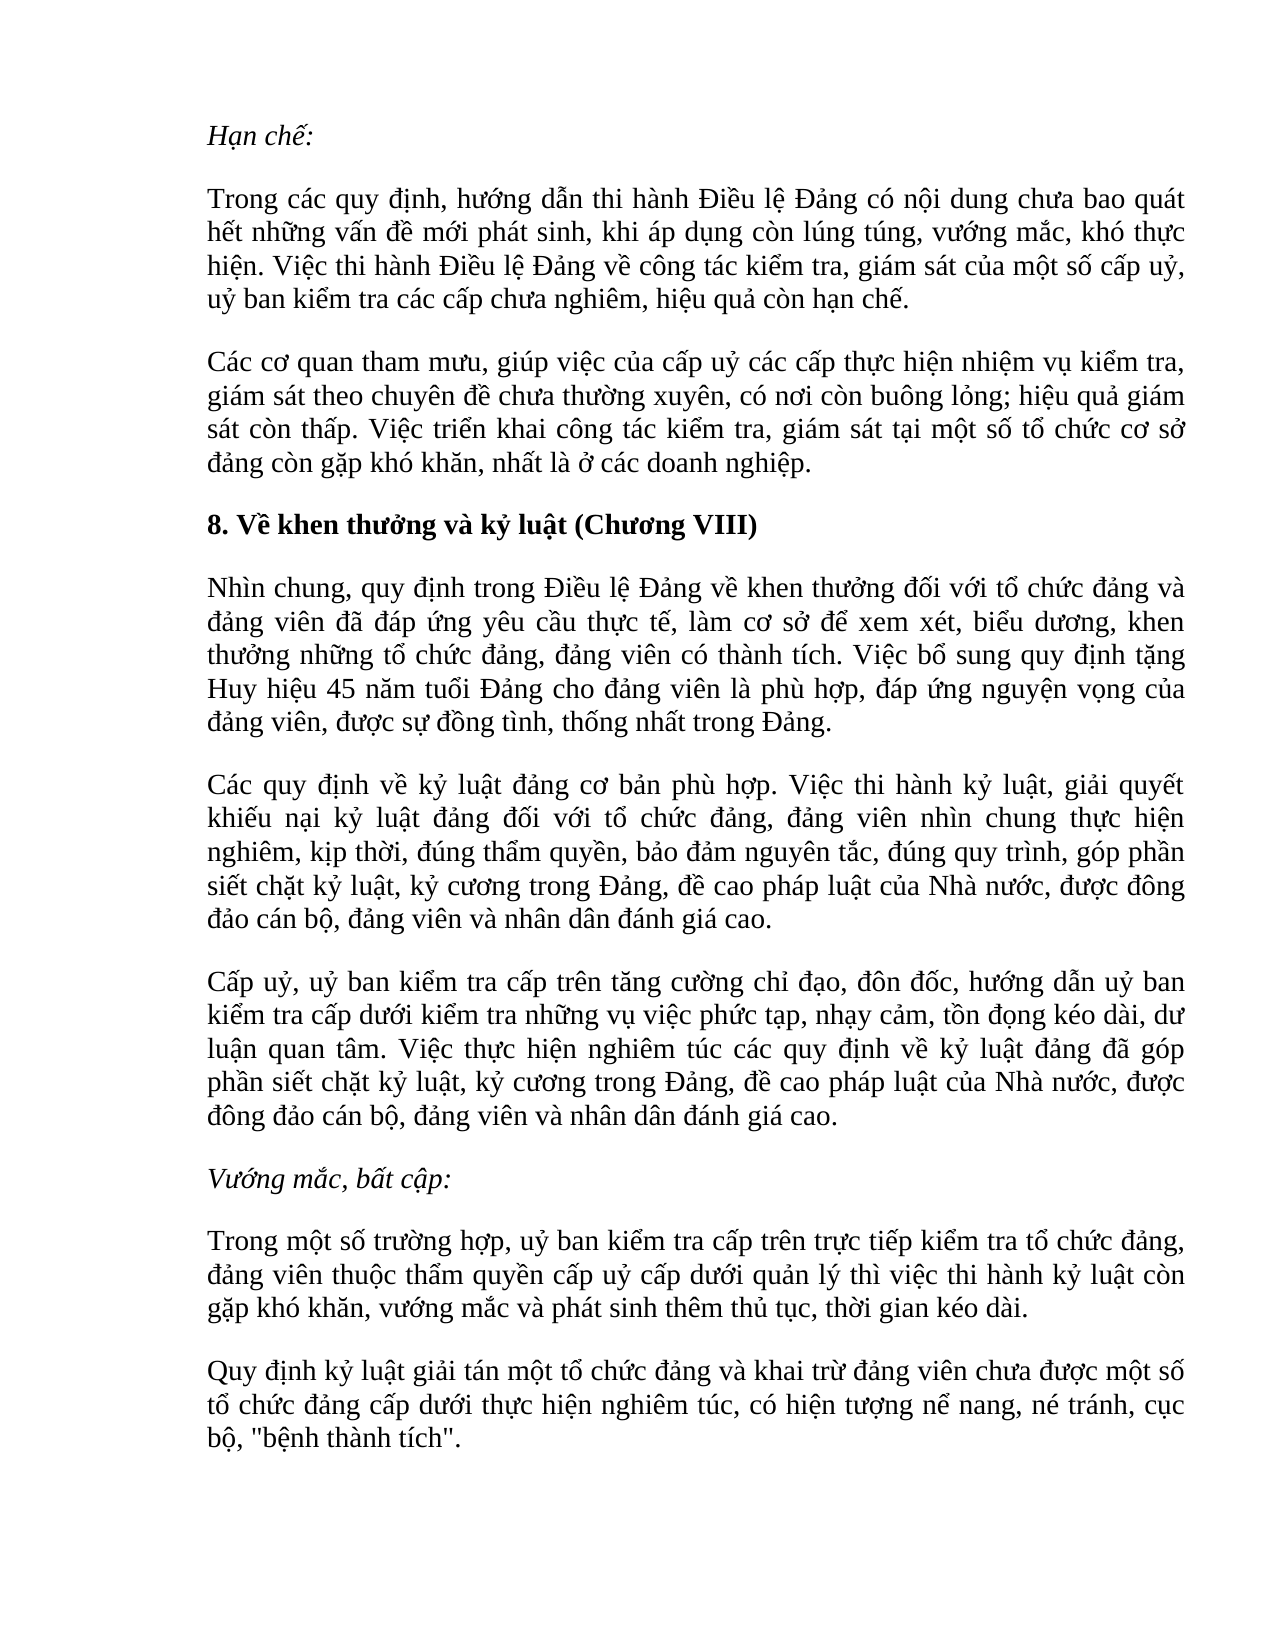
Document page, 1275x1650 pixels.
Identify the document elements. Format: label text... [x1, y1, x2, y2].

text Vướng mắc, bất cập: [207, 1161, 1186, 1194]
text Nhìn chung, quy định trong Điều lệ Đảng về khen thưởng đối với tổ chức đảng và đảng viên đã đáp ứng yêu cầu thực tế, làm cơ sở để xem xét, biểu dương, khen thưởng những tổ chức đảng, đảng viên có thành tích. Việc bổ sung quy định tặng Huy hiệu 45 năm tuổi Đảng cho đảng viên là phù hợp, đáp ứng nguyện vọng của đảng viên, được sự đồng tình, thống nhất trong Đảng. [207, 570, 1186, 738]
text Hạn chế: [207, 118, 1186, 152]
text Các quy định về kỷ luật đảng cơ bản phù hợp. Việc thi hành kỷ luật, giải quyết khiếu nại kỷ luật đảng đối với tổ chức đảng, đảng viên nhìn chung thực hiện nghiêm, kịp thời, đúng thẩm quyền, bảo đảm nguyên tắc, đúng quy trình, góp phần siết chặt kỷ luật, kỷ cương trong Đảng, đề cao pháp luật của Nhà nước, được đông đảo cán bộ, đảng viên và nhân dân đánh giá cao. [207, 767, 1186, 935]
text Quy định kỷ luật giải tán một tổ chức đảng và khai trừ đảng viên chưa được một số tổ chức đảng cấp dưới thực hiện nghiêm túc, có hiện tượng nể nang, né tránh, cục bộ, "bệnh thành tích". [207, 1353, 1186, 1454]
text Trong một số trường hợp, uỷ ban kiểm tra cấp trên trực tiếp kiểm tra tổ chức đảng, đảng viên thuộc thẩm quyền cấp uỷ cấp dưới quản lý thì việc thi hành kỷ luật còn gặp khó khăn, vướng mắc và phát sinh thêm thủ tục, thời gian kéo dài. [207, 1223, 1186, 1324]
text Cấp uỷ, uỷ ban kiểm tra cấp trên tăng cường chỉ đạo, đôn đốc, hướng dẫn uỷ ban kiểm tra cấp dưới kiểm tra những vụ việc phức tạp, nhạy cảm, tồn đọng kéo dài, dư luận quan tâm. Việc thực hiện nghiêm túc các quy định về kỷ luật đảng đã góp phần siết chặt kỷ luật, kỷ cương trong Đảng, đề cao pháp luật của Nhà nước, được đông đảo cán bộ, đảng viên và nhân dân đánh giá cao. [207, 964, 1186, 1132]
text 8. Về khen thưởng và kỷ luật (Chương VIII) [207, 507, 1186, 541]
text Các cơ quan tham mưu, giúp việc của cấp uỷ các cấp thực hiện nhiệm vụ kiểm tra, giám sát theo chuyên đề chưa thường xuyên, có nơi còn buông lỏng; hiệu quả giám sát còn thấp. Việc triển khai công tác kiểm tra, giám sát tại một số tổ chức cơ sở đảng còn gặp khó khăn, nhất là ở các doanh nghiệp. [207, 344, 1186, 478]
text Trong các quy định, hướng dẫn thi hành Điều lệ Đảng có nội dung chưa bao quát hết những vấn đề mới phát sinh, khi áp dụng còn lúng túng, vướng mắc, khó thực hiện. Việc thi hành Điều lệ Đảng về công tác kiểm tra, giám sát của một số cấp uỷ, uỷ ban kiểm tra các cấp chưa nghiêm, hiệu quả còn hạn chế. [207, 181, 1186, 315]
